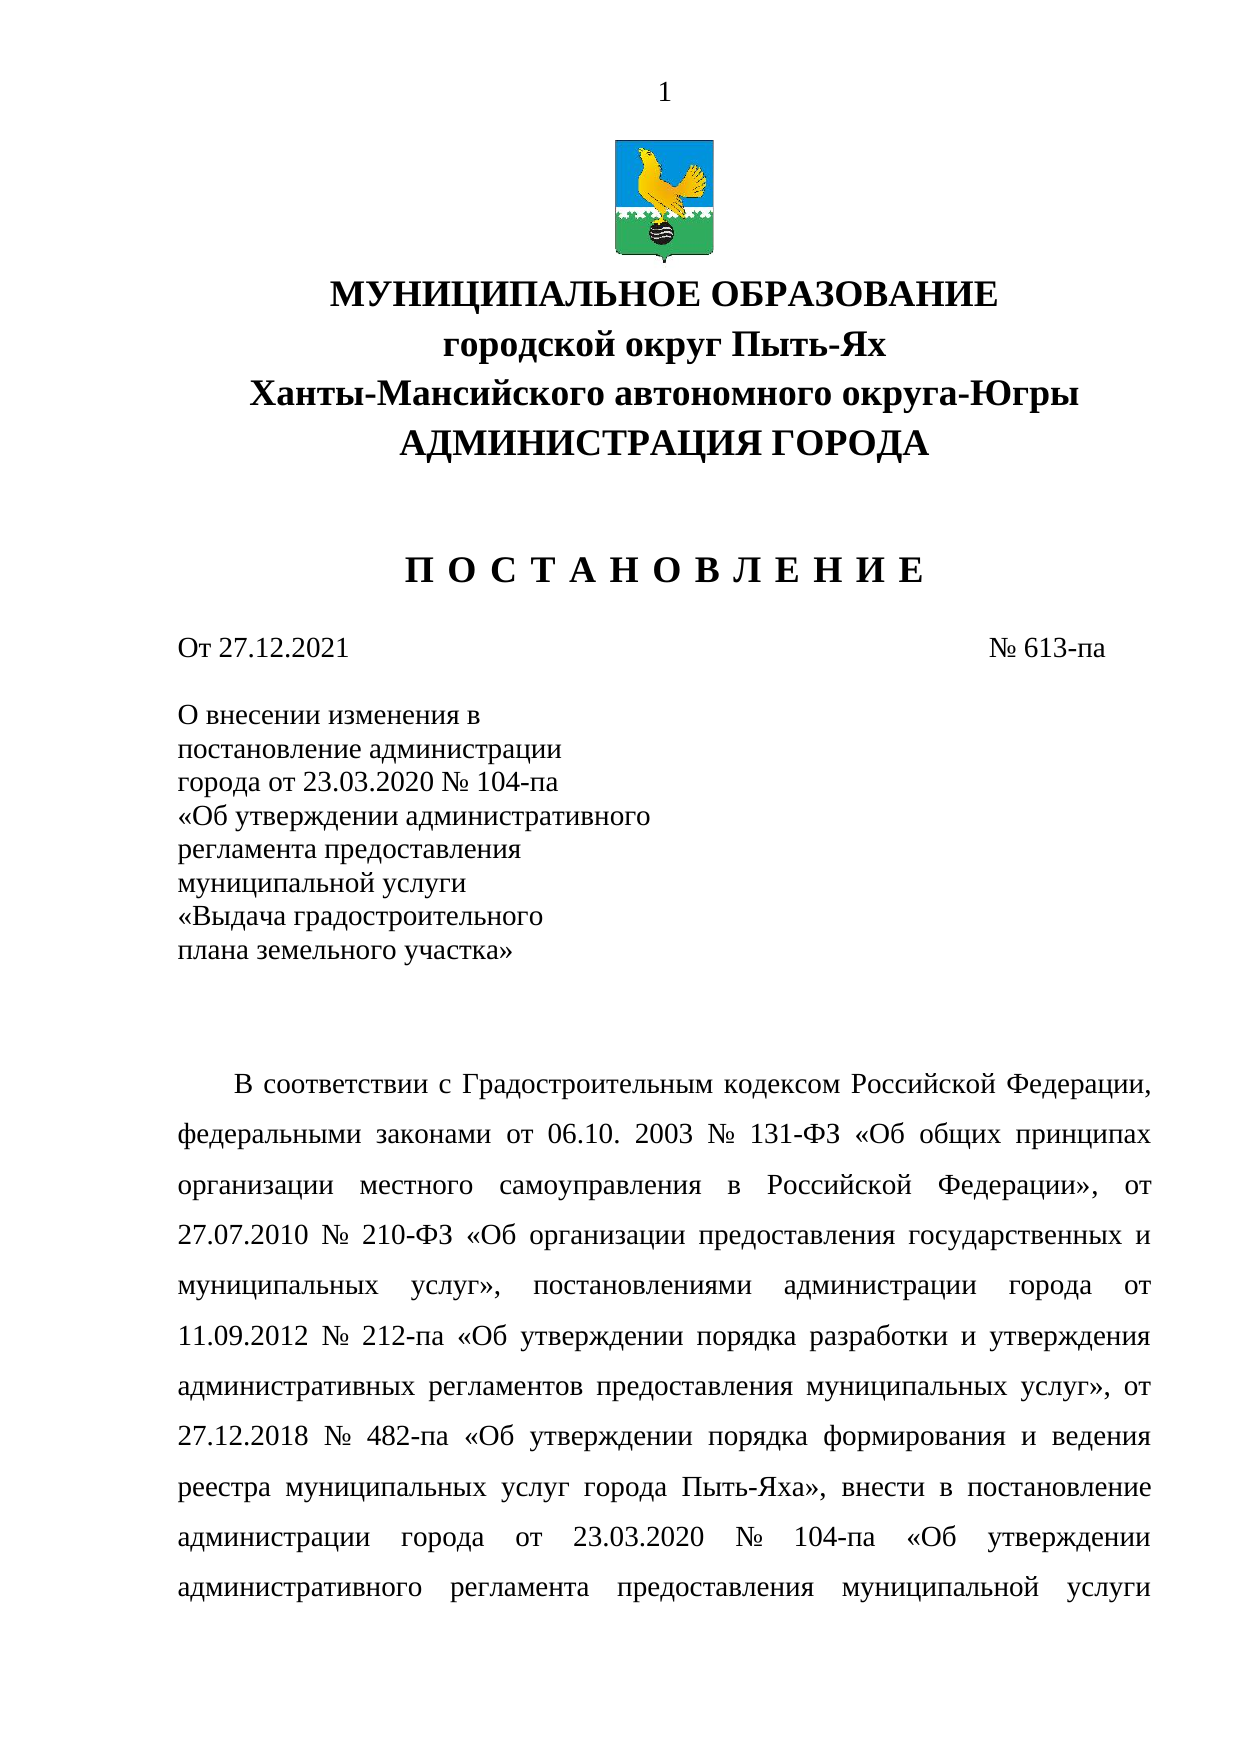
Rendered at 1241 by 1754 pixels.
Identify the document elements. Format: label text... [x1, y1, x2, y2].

text постановление администрации [177, 731, 1152, 764]
text плана земельного участка» [177, 932, 1152, 966]
text Ханты-Мансийского автономного округа-Югры [177, 371, 1152, 414]
text О внесении изменения в [177, 697, 1152, 731]
text регламента предоставления [177, 831, 1152, 865]
text муниципальной услуги [177, 865, 1152, 898]
text От 27.12.2021 № 613-па [177, 630, 1152, 664]
text МУНИЦИПАЛЬНОЕ ОБРАЗОВАНИЕ [177, 272, 1152, 315]
picture [615, 140, 714, 272]
text П О С Т А Н О В Л Е Н И Е [177, 547, 1152, 590]
text АДМИНИСТРАЦИЯ ГОРОДА [177, 420, 1152, 463]
text «Об утверждении административного [177, 798, 1152, 831]
text «Выдача градостроительного [177, 898, 1152, 932]
text городской округ Пыть-Ях [177, 321, 1152, 364]
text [177, 1066, 1152, 1603]
text города от 23.03.2020 № 104-па [177, 764, 1152, 798]
